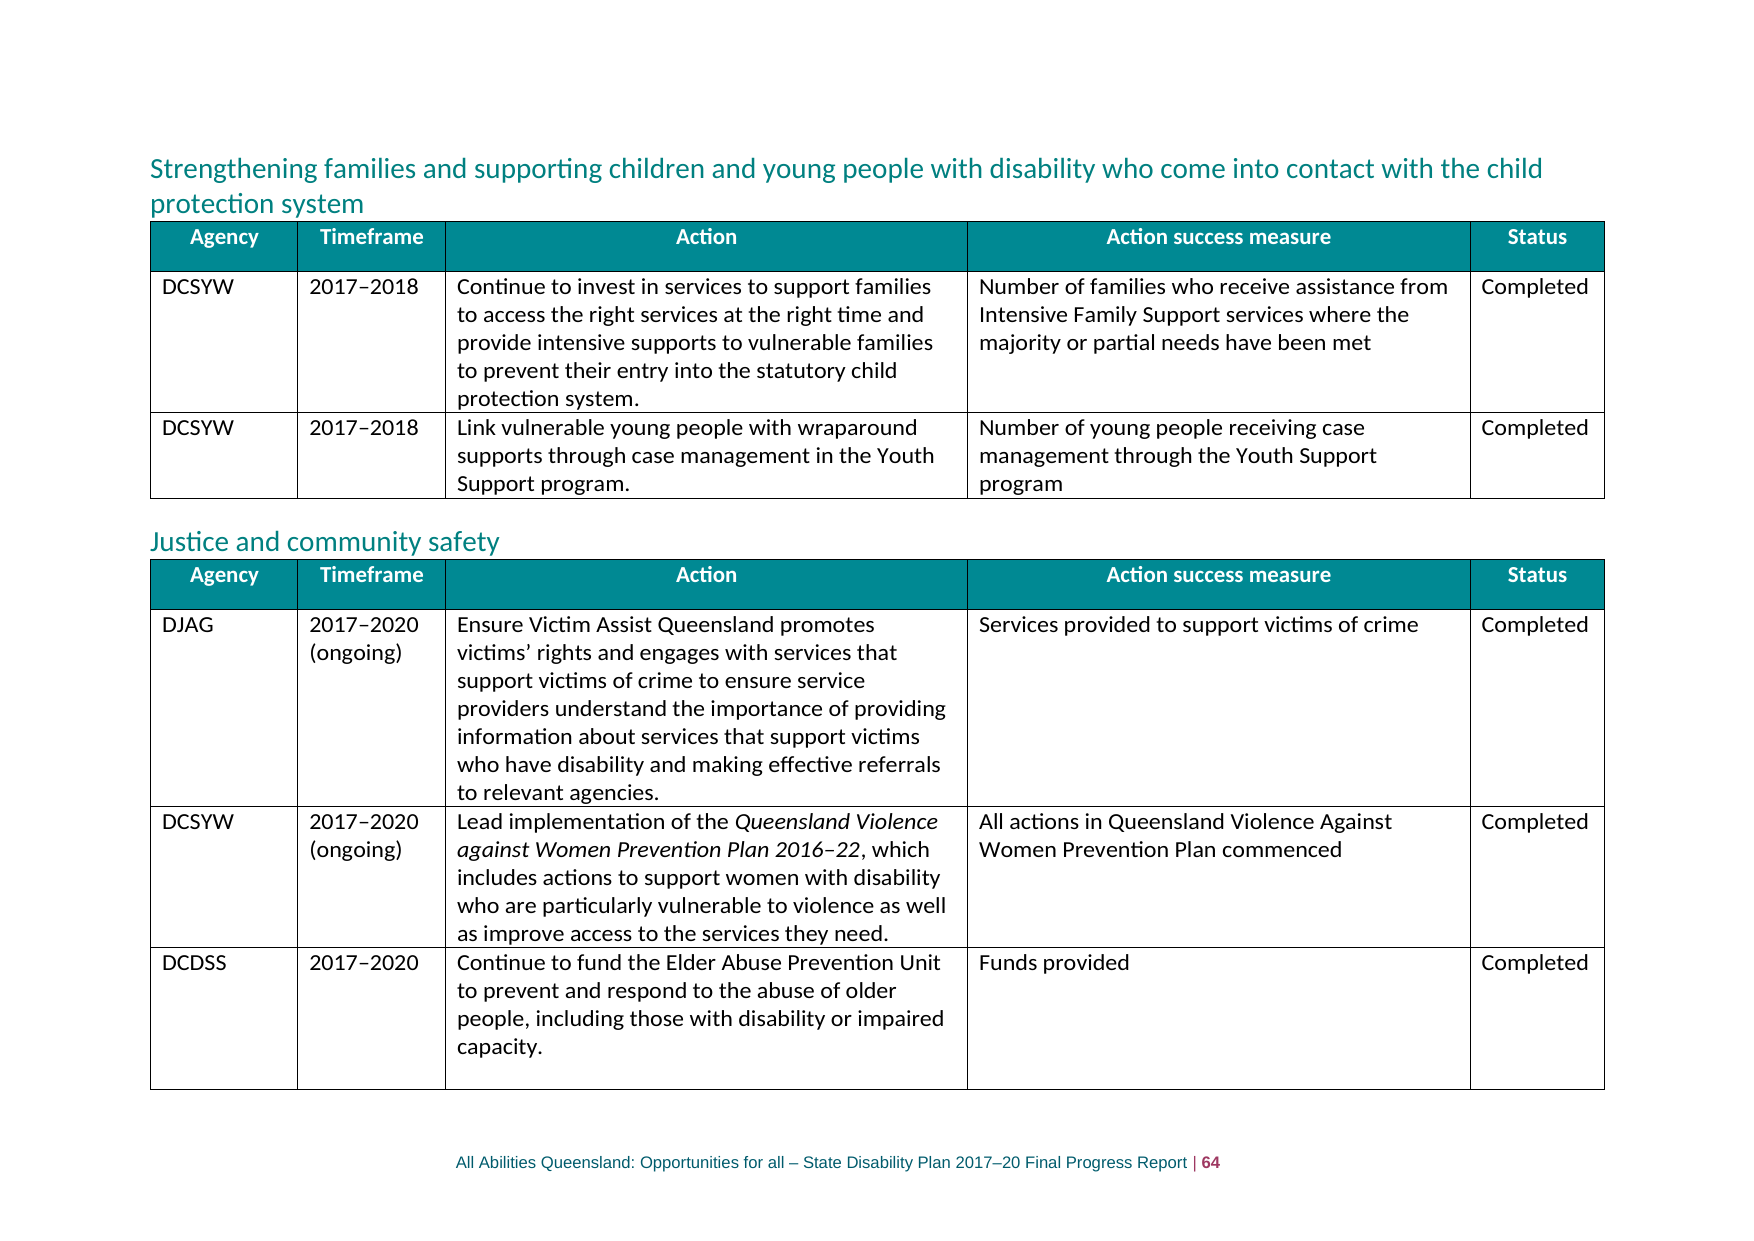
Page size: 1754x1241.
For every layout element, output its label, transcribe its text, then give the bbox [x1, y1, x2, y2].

table_cell Ensure Victim Assist Queensland promotes victims’ rights and engages with services that support victims of crime to ensure service providers understand the importance of providing information about services that support victims who have disability and making effective referrals to relevant agencies. [446, 610, 967, 806]
table_cell All actions in Queensland Violence Against Women Prevention Plan commenced [968, 807, 1470, 947]
text Justice and community safety [150, 523, 1604, 559]
table_cell 2017–2020 [298, 948, 445, 1088]
table_cell DCSYW [151, 807, 297, 947]
table_header Action success measure [968, 560, 1470, 609]
table_header Timeframe [298, 560, 445, 609]
table_cell DCSYW [151, 413, 297, 497]
table_header Status [1471, 222, 1604, 271]
table_cell Continue to fund the Elder Abuse Prevention Unit to prevent and respond to the abuse of older people, including those with disability or impaired capacity. [446, 948, 967, 1088]
table_cell Lead implementation of the Queensland Violence against Women Prevention Plan 2016–22, which includes actions to support women with disability who are particularly vulnerable to violence as well as improve access to the services they need. [446, 807, 967, 947]
table_cell 2017–2018 [298, 272, 445, 412]
table_header Agency [151, 560, 297, 609]
table_header Action success measure [968, 222, 1470, 271]
table_cell DCDSS [151, 948, 297, 1088]
table_cell Services provided to support victims of crime [968, 610, 1470, 806]
text Strengthening families and supporting children and young people with disability who come into contact with the child protection system [150, 150, 1604, 221]
table_cell Completed [1471, 807, 1604, 947]
table_cell Number of young people receiving case management through the Youth Support program [968, 413, 1470, 497]
table_cell Funds provided [968, 948, 1470, 1088]
table_cell 2017–2018 [298, 413, 445, 497]
table_cell Completed [1471, 413, 1604, 497]
table_cell DJAG [151, 610, 297, 806]
table_header Action [446, 560, 967, 609]
table_cell Completed [1471, 610, 1604, 806]
table_header Timeframe [298, 222, 445, 271]
table_cell Completed [1471, 272, 1604, 412]
table_header Status [1471, 560, 1604, 609]
table_cell Link vulnerable young people with wraparound supports through case management in the Youth Support program. [446, 413, 967, 497]
table_cell Continue to invest in services to support families to access the right services at the right time and provide intensive supports to vulnerable families to prevent their entry into the statutory child protection system. [446, 272, 967, 412]
table_cell 2017–2020 (ongoing) [298, 610, 445, 806]
table_cell DCSYW [151, 272, 297, 412]
table_header Action [446, 222, 967, 271]
table_header Agency [151, 222, 297, 271]
table_cell 2017–2020 (ongoing) [298, 807, 445, 947]
table_cell Completed [1471, 948, 1604, 1088]
table_cell Number of families who receive assistance from Intensive Family Support services where the majority or partial needs have been met [968, 272, 1470, 412]
